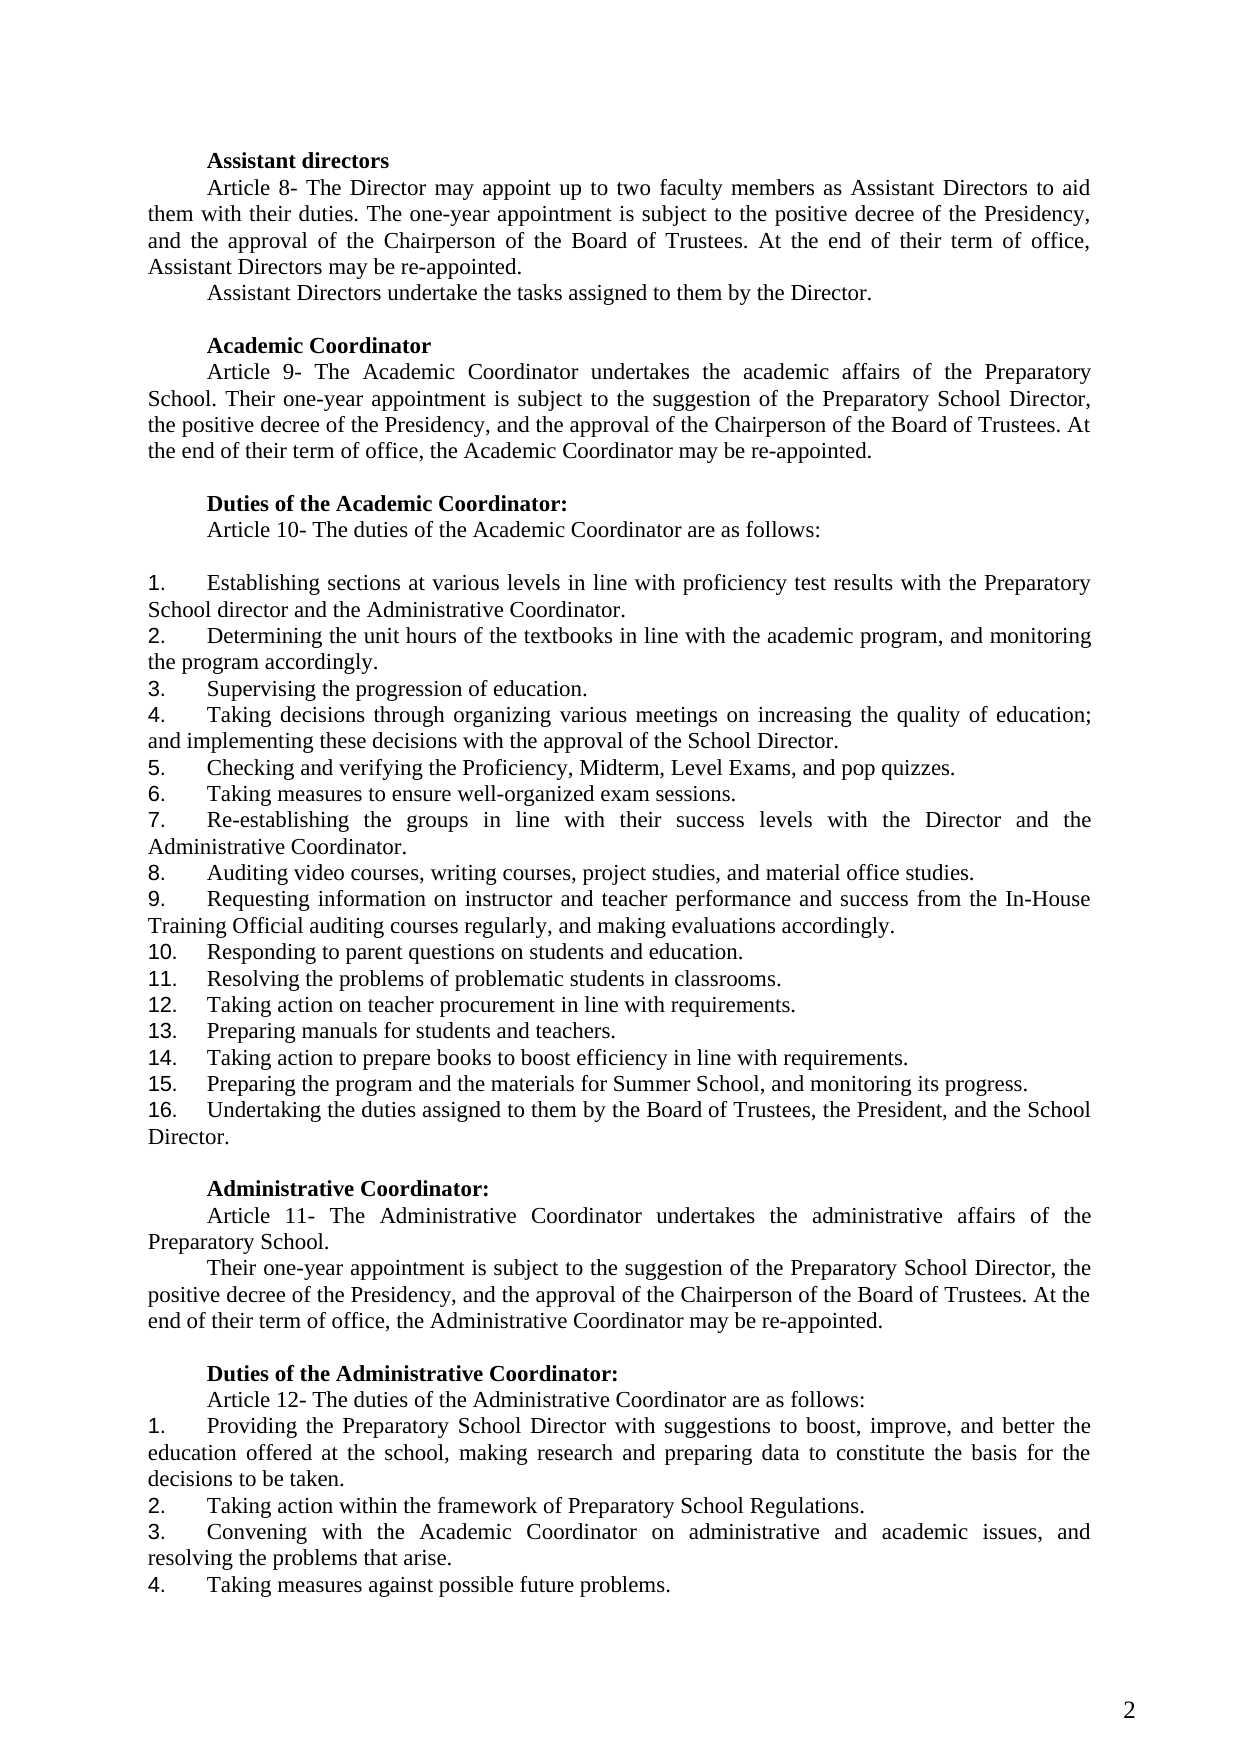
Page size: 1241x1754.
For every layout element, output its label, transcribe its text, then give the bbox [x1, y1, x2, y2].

text Assistant Directors undertake the tasks assigned to them by the Director. [148, 279, 1093, 306]
text Article 9- The Academic Coordinator undertakes the academic affairs of the Preparatory School. Their one-year appointment is subject to the suggestion of the Preparatory School Director, the positive decree of the Presidency, and the approval of the Chairperson of the Board of Trustees. At the end of their term of office, the Academic Coordinator may be re-appointed. [148, 358, 1093, 464]
list Resolving the problems of problematic students in classrooms. [148, 964, 1093, 991]
subtitle Duties of the Administrative Coordinator: [148, 1360, 1093, 1386]
list Supervising the progression of education. [148, 675, 1093, 701]
text Their one-year appointment is subject to the suggestion of the Preparatory School Director, the positive decree of the Presidency, and the approval of the Chairperson of the Board of Trustees. At the end of their term of office, the Administrative Coordinator may be re-appointed. [148, 1254, 1093, 1333]
subtitle Assistant directors [148, 148, 1093, 174]
list Preparing the program and the materials for Summer School, and monitoring its progress. [148, 1070, 1093, 1096]
list Providing the Preparatory School Director with suggestions to boost, improve, and better the education offered at the school, making research and preparing data to constitute the basis for the decisions to be taken. [148, 1413, 1093, 1492]
list Checking and verifying the Proficiency, Midterm, Level Exams, and pop quizzes. [148, 754, 1093, 780]
text Article 10- The duties of the Academic Coordinator are as follows: [148, 517, 1093, 543]
list Undertaking the duties assigned to them by the Board of Trustees, the President, and the School Director. [148, 1096, 1093, 1149]
list Convening with the Academic Coordinator on administrative and academic issues, and resolving the problems that arise. [148, 1518, 1093, 1571]
list Taking measures to ensure well-organized exam sessions. [148, 780, 1093, 806]
list Requesting information on instructor and teacher performance and success from the In-House Training Official auditing courses regularly, and making evaluations accordingly. [148, 886, 1093, 938]
list Preparing manuals for students and teachers. [148, 1017, 1093, 1044]
text Article 11- The Administrative Coordinator undertakes the administrative affairs of the Preparatory School. [148, 1202, 1093, 1254]
list Taking action within the framework of Preparatory School Regulations. [148, 1492, 1093, 1518]
subtitle Administrative Coordinator: [148, 1175, 1093, 1202]
list Taking decisions through organizing various meetings on increasing the quality of education; and implementing these decisions with the approval of the School Director. [148, 701, 1093, 754]
list Taking measures against possible future problems. [148, 1571, 1093, 1597]
list Establishing sections at various levels in line with proficiency test results with the Preparatory School director and the Administrative Coordinator. [148, 569, 1093, 622]
text Article 8- The Director may appoint up to two faculty members as Assistant Directors to aid them with their duties. The one-year appointment is subject to the positive decree of the Presidency, and the approval of the Chairperson of the Board of Trustees. At the end of their term of office, Assistant Directors may be re-appointed. [148, 174, 1093, 279]
subtitle Duties of the Academic Coordinator: [148, 490, 1093, 517]
list Responding to parent questions on students and education. [148, 938, 1093, 964]
list Re-establishing the groups in line with their success levels with the Director and the Administrative Coordinator. [148, 806, 1093, 859]
list Auditing video courses, writing courses, project studies, and material office studies. [148, 859, 1093, 886]
list Determining the unit hours of the textbooks in line with the academic program, and monitoring the program accordingly. [148, 622, 1093, 675]
list Taking action on teacher procurement in line with requirements. [148, 991, 1093, 1017]
subtitle Academic Coordinator [148, 332, 1093, 358]
list Taking action to prepare books to boost efficiency in line with requirements. [148, 1044, 1093, 1070]
text Article 12- The duties of the Administrative Coordinator are as follows: [148, 1386, 1093, 1413]
